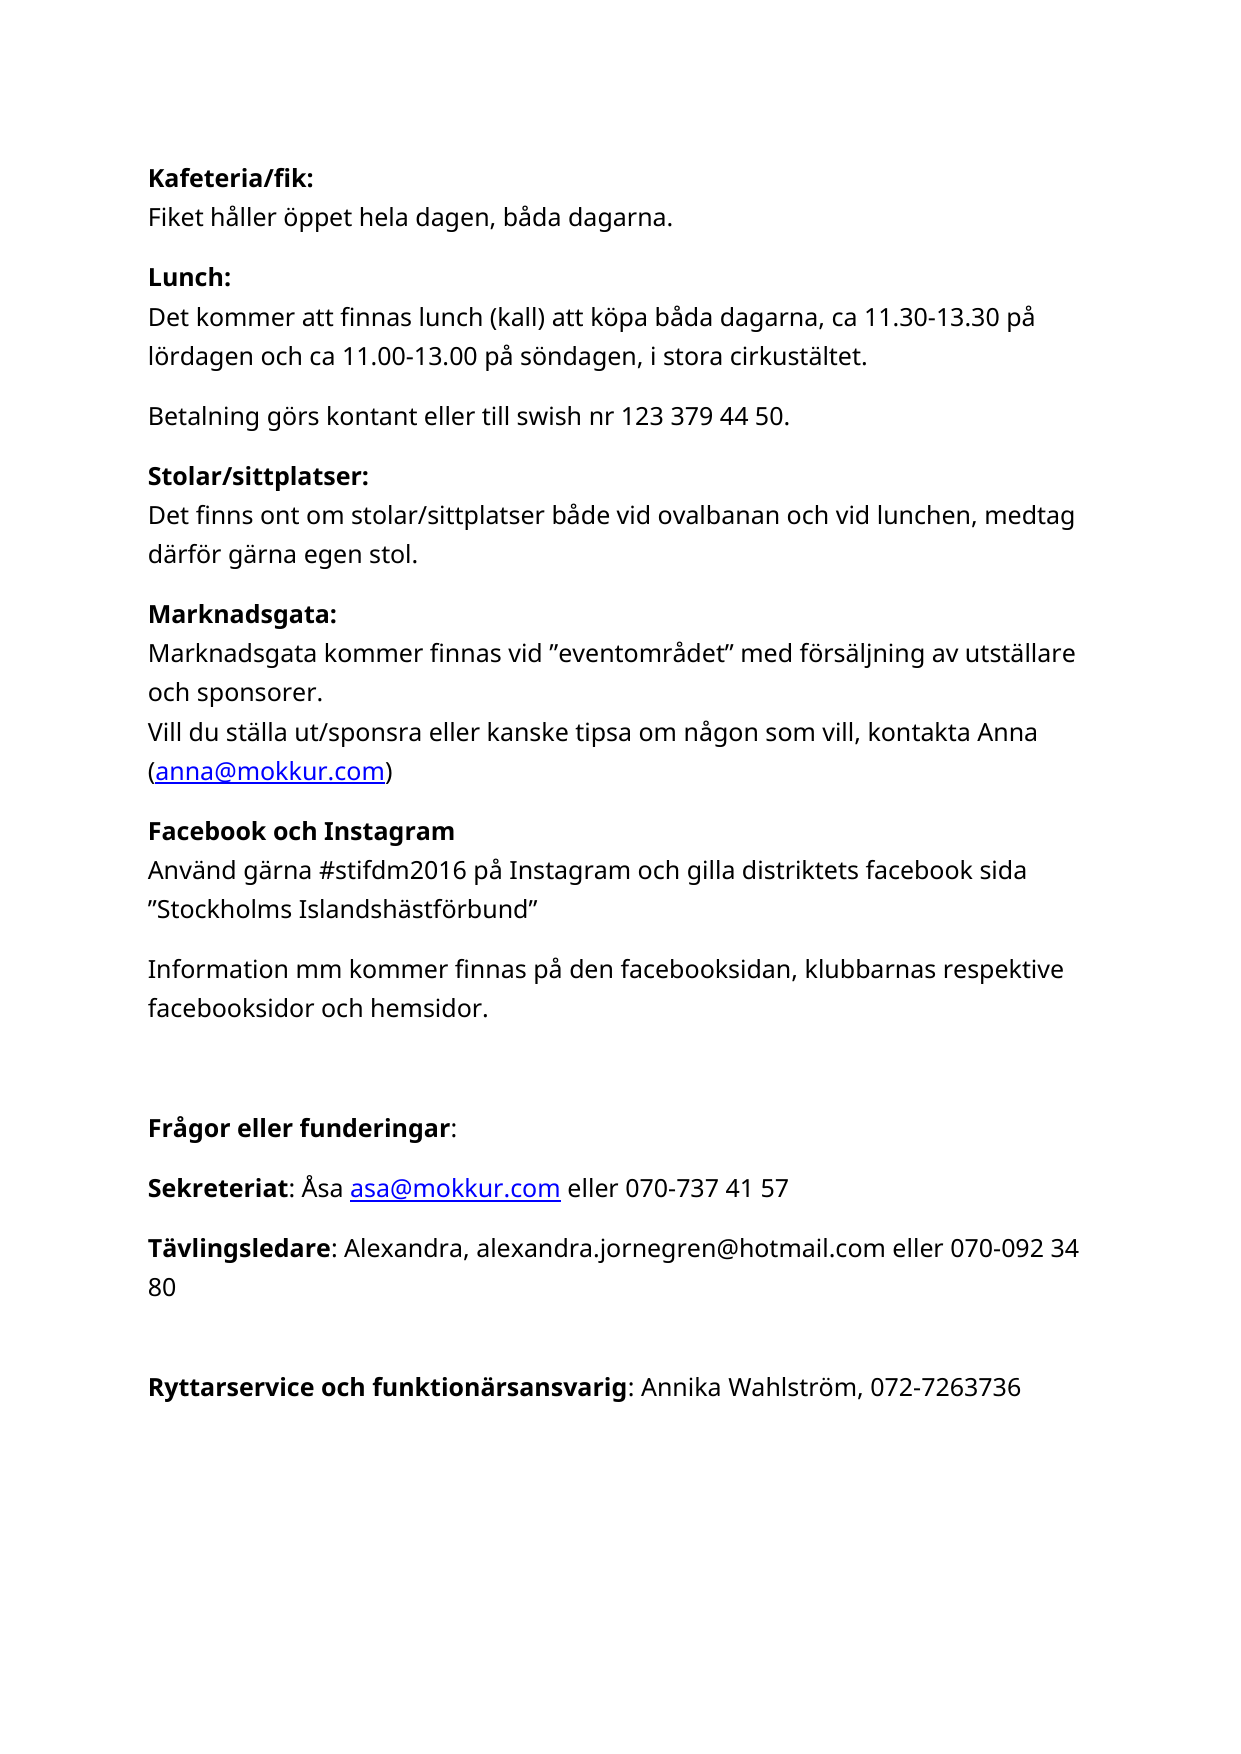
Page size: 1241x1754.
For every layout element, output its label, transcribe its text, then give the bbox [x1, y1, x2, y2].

text Lunch: Det kommer att finnas lunch (kall) att köpa båda dagarna, ca 11.30-13.30 på lördagen och ca 11.00-13.00 på söndagen, i stora cirkustältet. [148, 260, 1093, 372]
text Stolar/sittplatser: Det finns ont om stolar/sittplatser både vid ovalbanan och vid lunchen, medtag därför gärna egen stol. [148, 458, 1093, 571]
text Sekreteriat: Åsa asa@mokkur.com eller 070-737 41 57 [148, 1171, 1093, 1205]
text Marknadsgata: Marknadsgata kommer finnas vid ”eventområdet” med försäljning av utställare och sponsorer. Vill du ställa ut/sponsra eller kanske tipsa om någon som vill, kontakta Anna (anna@mokkur.com) [148, 597, 1093, 787]
text Ryttarservice och funktionärsansvarig: Annika Wahlström, 072-7263736 [148, 1369, 1093, 1403]
text Kafeteria/fik: Fiket håller öppet hela dagen, båda dagarna. [148, 161, 1093, 234]
text Information mm kommer finnas på den facebooksidan, klubbarnas respektive facebooksidor och hemsidor. [148, 952, 1093, 1025]
text Facebook och Instagram Använd gärna #stifdm2016 på Instagram och gilla distriktets facebook sida ”Stockholms Islandshästförbund” [148, 813, 1093, 926]
text Betalning görs kontant eller till swish nr 123 379 44 50. [148, 398, 1093, 432]
text Tävlingsledare: Alexandra, alexandra.jornegren@hotmail.com eller 070-092 34 80 [148, 1231, 1093, 1304]
text Frågor eller funderingar: [148, 1111, 1093, 1145]
